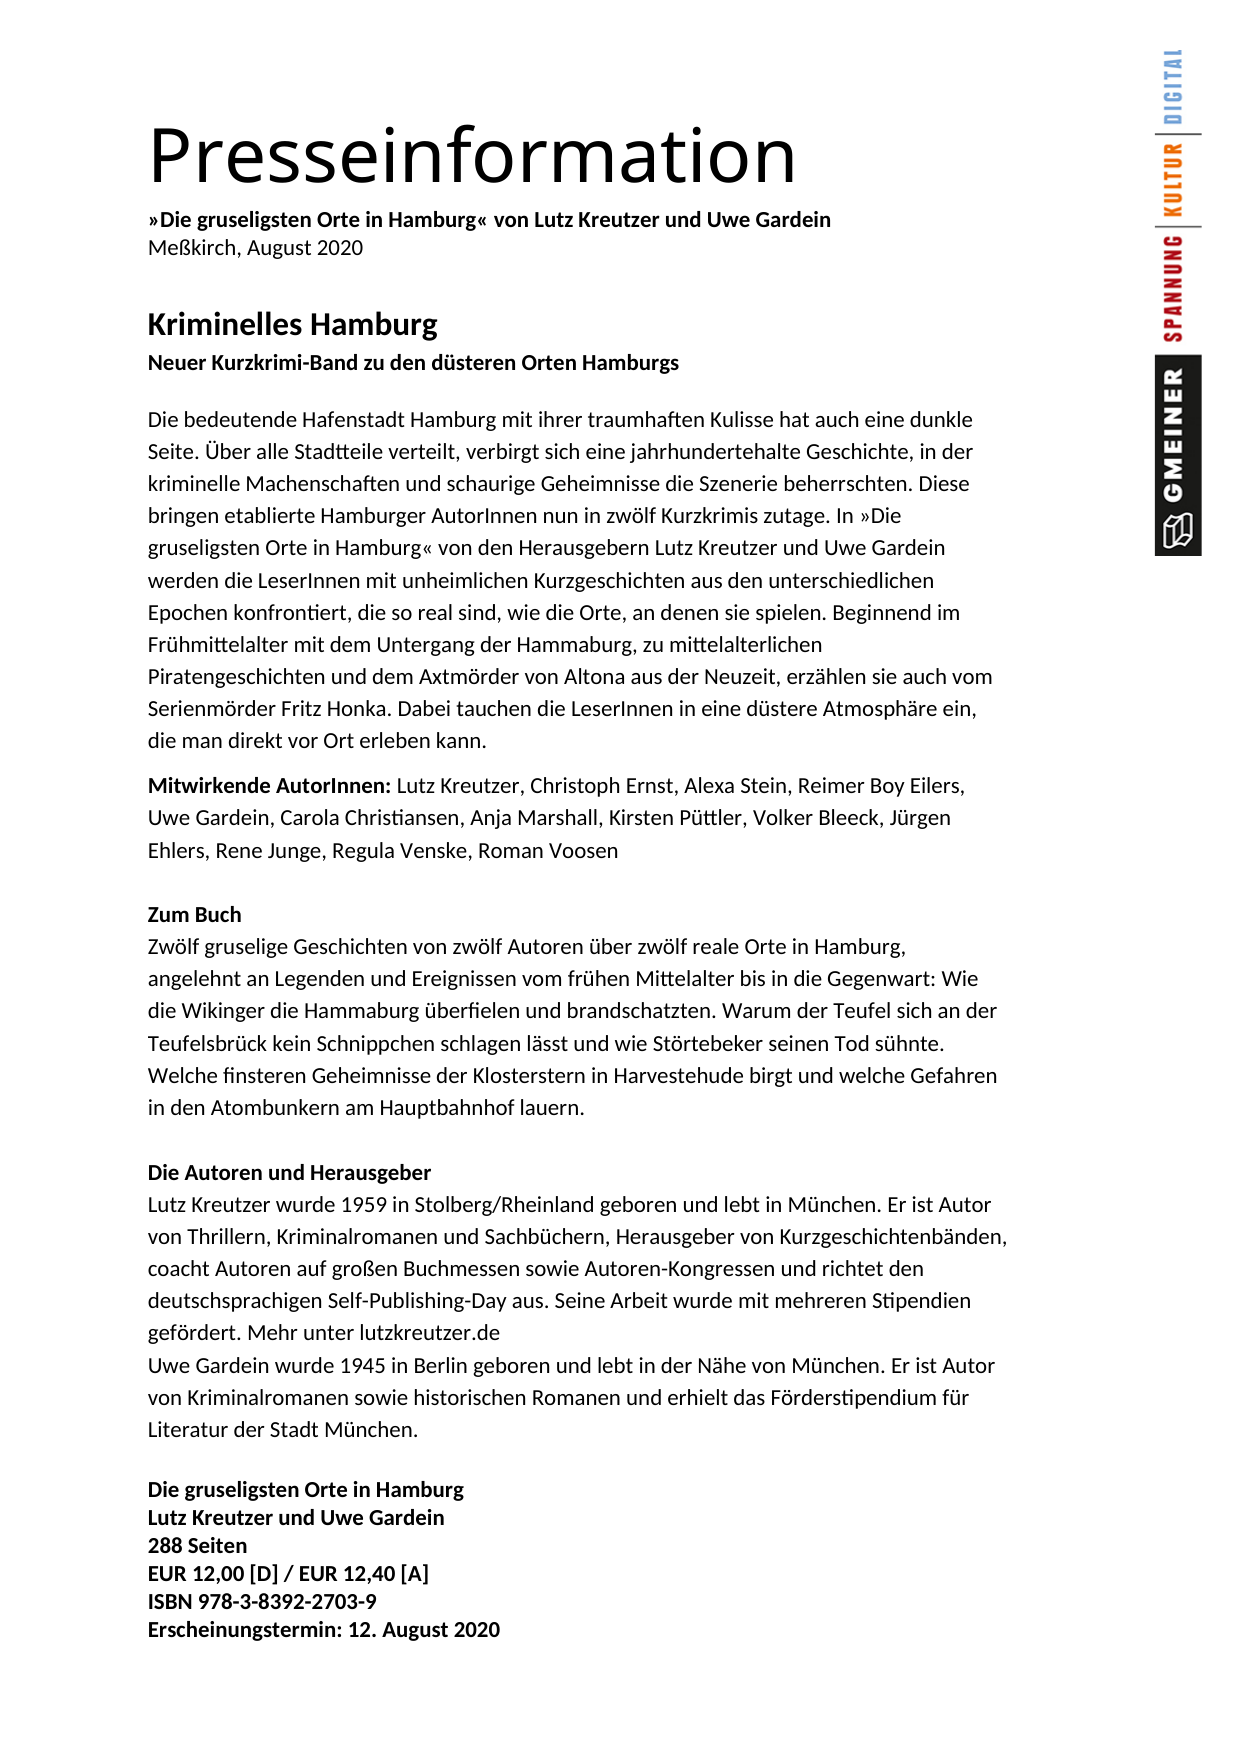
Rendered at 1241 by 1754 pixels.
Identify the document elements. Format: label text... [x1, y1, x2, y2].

text Meßkirch, August 2020 [148, 233, 1004, 261]
text Zum Buch [148, 900, 1004, 928]
text Lutz Kreutzer wurde 1959 in Stolberg/Rheinland geboren und lebt in München. Er ist Autor von Thrillern, Kriminalromanen und Sachbüchern, Herausgeber von Kurzgeschichtenbänden, coacht Autoren auf großen Buchmessen sowie Autoren-Kongressen und richtet den deutschsprachigen Self-Publishing-Day aus. Seine Arbeit wurde mit mehreren Stipendien gefördert. Mehr unter lutzkreutzer.de [148, 1190, 1016, 1347]
picture [1154, 50, 1202, 556]
text Die Autoren und Herausgeber [148, 1158, 1004, 1186]
text Die gruseligsten Orte in Hamburg [148, 1475, 1004, 1503]
text Zwölf gruselige Geschichten von zwölf Autoren über zwölf reale Orte in Hamburg, angelehnt an Legenden und Ereignissen vom frühen Mittelalter bis in die Gegenwart: Wie die Wikinger die Hammaburg überfielen und brandschatzten. Warum der Teufel sich an der Teufelsbrück kein Schnippchen schlagen lässt und wie Störtebeker seinen Tod sühnte. Welche finsteren Geheimnisse der Klosterstern in Harvestehude birgt und welche Gefahren in den Atombunkern am Hauptbahnhof lauern. [148, 932, 1004, 1121]
text ISBN 978-3-8392-2703-9 [148, 1587, 1004, 1615]
text 288 Seiten [148, 1531, 1004, 1559]
text Mitwirkende AutorInnen: Lutz Kreutzer, Christoph Ernst, Alexa Stein, Reimer Boy Eilers, Uwe Gardein, Carola Christiansen, Anja Marshall, Kirsten Püttler, Volker Bleeck, Jürgen Ehlers, Rene Junge, Regula Venske, Roman Voosen [148, 771, 1004, 864]
text »Die gruseligsten Orte in Hamburg« von Lutz Kreutzer und Uwe Gardein [148, 205, 1004, 233]
text Presseinformation [148, 102, 1004, 205]
text Die bedeutende Hafenstadt Hamburg mit ihrer traumhaften Kulisse hat auch eine dunkle Seite. Über alle Stadtteile verteilt, verbirgt sich eine jahrhundertehalte Geschichte, in der kriminelle Machenschaften und schaurige Geheimnisse die Szenerie beherrschten. Diese bringen etablierte Hamburger AutorInnen nun in zwölf Kurzkrimis zutage. In »Die gruseligsten Orte in Hamburg« von den Herausgebern Lutz Kreutzer und Uwe Gardein werden die LeserInnen mit unheimlichen Kurzgeschichten aus den unterschiedlichen Epochen konfrontiert, die so real sind, wie die Orte, an denen sie spielen. Beginnend im Frühmittelalter mit dem Untergang der Hammaburg, zu mittelalterlichen Piratengeschichten und dem Axtmörder von Altona aus der Neuzeit, erzählen sie auch vom Serienmörder Fritz Honka. Dabei tauchen die LeserInnen in eine düstere Atmosphäre ein, die man direkt vor Ort erleben kann. [148, 405, 1004, 755]
text Kriminelles Hamburg Neuer Kurzkrimi-Band zu den düsteren Orten Hamburgs [148, 303, 1004, 376]
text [148, 1615, 1004, 1643]
text Uwe Gardein wurde 1945 in Berlin geboren und lebt in der Nähe von München. Er ist Autor von Kriminalromanen sowie historischen Romanen und erhielt das Förderstipendium für Literatur der Stadt München. [148, 1351, 1016, 1443]
text EUR 12,00 [D] / EUR 12,40 [A] [148, 1559, 1004, 1587]
text Lutz Kreutzer und Uwe Gardein [148, 1503, 1004, 1531]
